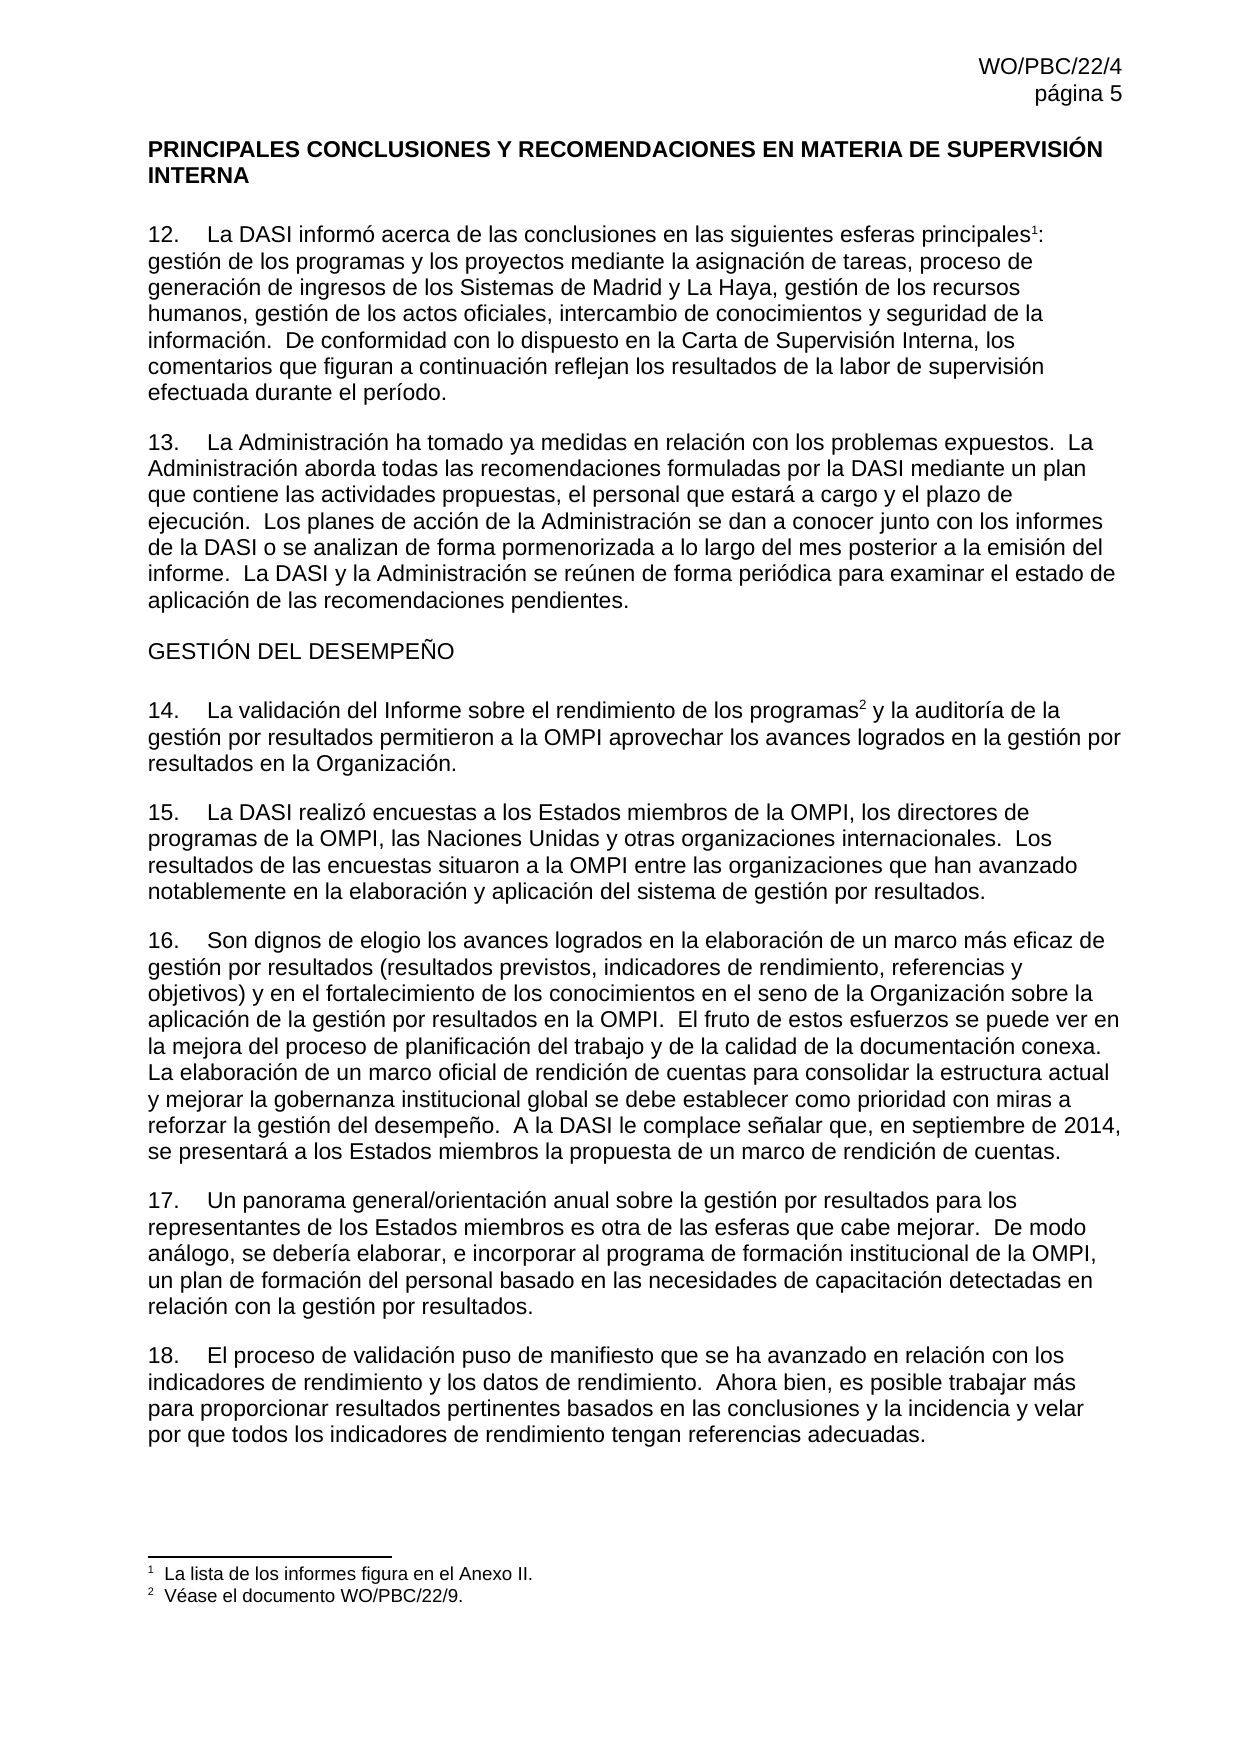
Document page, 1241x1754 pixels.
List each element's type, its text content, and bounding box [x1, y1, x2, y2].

subtitle PRINCIPALES CONCLUSIONES Y RECOMENDACIONES EN MATERIA DE SUPERVISIÓN INTERNA [148, 136, 1122, 189]
list Son dignos de elogio los avances logrados en la elaboración de un marco más eficaz de gestión por resultados (resultados previstos, indicadores de rendimiento, referencias y objetivos) y en el fortalecimiento de los conocimientos en el seno de la Organización sobre la aplicación de la gestión por resultados en la OMPI. El fruto de estos esfuerzos se puede ver en la mejora del proceso de planificación del trabajo y de la calidad de la documentación conexa. La elaboración de un marco oficial de rendición de cuentas para consolidar la estructura actual y mejorar la gobernanza institucional global se debe establecer como prioridad con miras a reforzar la gestión del desempeño. A la DASI le complace señalar que, en septiembre de 2014, se presentará a los Estados miembros la propuesta de un marco de rendición de cuentas. [148, 927, 1122, 1164]
list La validación del Informe sobre el rendimiento de los programas y la auditoría de la gestión por resultados permitieron a la OMPI aprovechar los avances logrados en la gestión por resultados en la Organización. [148, 697, 1122, 776]
list La DASI realizó encuestas a los Estados miembros de la OMPI, los directores de programas de la OMPI, las Naciones Unidas y otras organizaciones internacionales. Los resultados de las encuestas situaron a la OMPI entre las organizaciones que han avanzado notablemente en la elaboración y aplicación del sistema de gestión por resultados. [148, 799, 1122, 904]
list El proceso de validación puso de manifiesto que se ha avanzado en relación con los indicadores de rendimiento y los datos de rendimiento. Ahora bien, es posible trabajar más para proporcionar resultados pertinentes basados en las conclusiones y la incidencia y velar por que todos los indicadores de rendimiento tengan referencias adecuadas. [148, 1342, 1122, 1448]
list La Administración ha tomado ya medidas en relación con los problemas expuestos. La Administración aborda todas las recomendaciones formuladas por la DASI mediante un plan que contiene las actividades propuestas, el personal que estará a cargo y el plazo de ejecución. Los planes de acción de la Administración se dan a conocer junto con los informes de la DASI o se analizan de forma pormenorizada a lo largo del mes posterior a la emisión del informe. La DASI y la Administración se reúnen de forma periódica para examinar el estado de aplicación de las recomendaciones pendientes. [148, 429, 1122, 613]
list La DASI informó acerca de las conclusiones en las siguientes esferas principales: gestión de los programas y los proyectos mediante la asignación de tareas, proceso de generación de ingresos de los Sistemas de Madrid y La Haya, gestión de los recursos humanos, gestión de los actos oficiales, intercambio de conocimientos y seguridad de la información. De conformidad con lo dispuesto en la Carta de Supervisión Interna, los comentarios que figuran a continuación reflejan los resultados de la labor de supervisión efectuada durante el período. [148, 221, 1122, 406]
list Un panorama general/orientación anual sobre la gestión por resultados para los representantes de los Estados miembros es otra de las esferas que cabe mejorar. De modo análogo, se debería elaborar, e incorporar al programa de formación institucional de la OMPI, un plan de formación del personal basado en las necesidades de capacitación detectadas en relación con la gestión por resultados. [148, 1187, 1122, 1319]
subtitle Gestión del desempeño [148, 638, 1122, 664]
